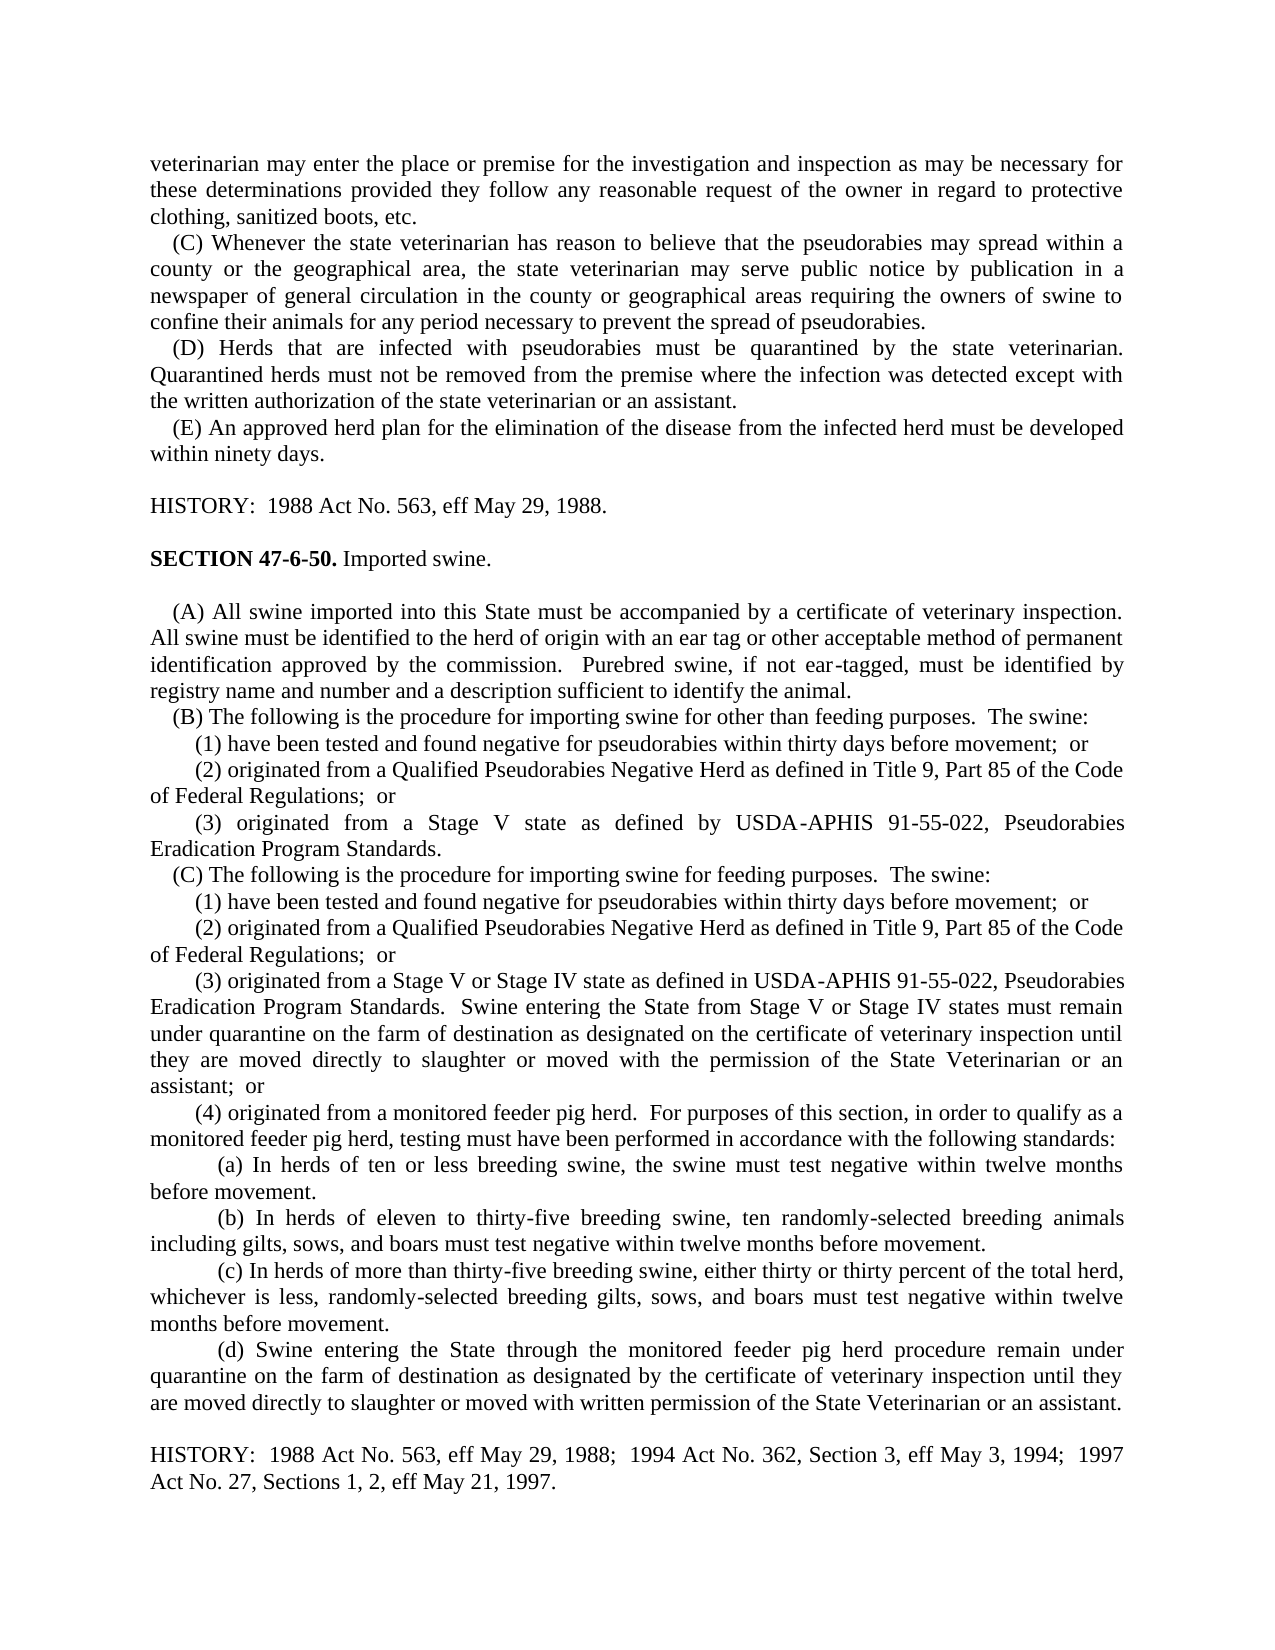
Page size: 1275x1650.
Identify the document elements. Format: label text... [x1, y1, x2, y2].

text (D) Herds that are infected with pseudorabies must be quarantined by the state veterinarian. Quarantined herds must not be removed from the premise where the infection was detected except with the written authorization of the state veterinarian or an assistant. [150, 334, 1125, 413]
text (1) have been tested and found negative for pseudorabies within thirty days before movement; or [150, 730, 1125, 756]
text (A) All swine imported into this State must be accompanied by a certificate of veterinary inspection. All swine must be identified to the herd of origin with an ear tag or other acceptable method of permanent identification approved by the commission. Purebred swine, if not ear-tagged, must be identified by registry name and number and a description sufficient to identify the animal. [150, 598, 1125, 703]
text (b) In herds of eleven to thirty-five breeding swine, ten randomly-selected breeding animals including gilts, sows, and boars must test negative within twelve months before movement. [150, 1204, 1125, 1257]
text (E) An approved herd plan for the elimination of the disease from the infected herd must be developed within ninety days. [150, 413, 1125, 466]
text (2) originated from a Qualified Pseudorabies Negative Herd as defined in Title 9, Part 85 of the Code of Federal Regulations; or [150, 914, 1125, 967]
text (2) originated from a Qualified Pseudorabies Negative Herd as defined in Title 9, Part 85 of the Code of Federal Regulations; or [150, 756, 1125, 809]
text (C) The following is the procedure for importing swine for feeding purposes. The swine: [150, 862, 1125, 888]
text (C) Whenever the state veterinarian has reason to believe that the pseudorabies may spread within a county or the geographical area, the state veterinarian may serve public notice by publication in a newspaper of general circulation in the county or geographical areas requiring the owners of swine to confine their animals for any period necessary to prevent the spread of pseudorabies. [150, 229, 1125, 334]
text (3) originated from a Stage V state as defined by USDA-APHIS 91-55-022, Pseudorabies Eradication Program Standards. [150, 809, 1125, 862]
text (B) The following is the procedure for importing swine for other than feeding purposes. The swine: [150, 703, 1125, 730]
text (1) have been tested and found negative for pseudorabies within thirty days before movement; or [150, 888, 1125, 914]
text (3) originated from a Stage V or Stage IV state as defined in USDA-APHIS 91-55-022, Pseudorabies Eradication Program Standards. Swine entering the State from Stage V or Stage IV states must remain under quarantine on the farm of destination as designated on the certificate of veterinary inspection until they are moved directly to slaughter or moved with the permission of the State Veterinarian or an assistant; or [150, 967, 1125, 1099]
text HISTORY: 1988 Act No. 563, eff May 29, 1988. [150, 493, 1125, 519]
text (a) In herds of ten or less breeding swine, the swine must test negative within twelve months before movement. [150, 1151, 1125, 1204]
text HISTORY: 1988 Act No. 563, eff May 29, 1988; 1994 Act No. 362, Section 3, eff May 3, 1994; 1997 Act No. 27, Sections 1, 2, eff May 21, 1997. [150, 1441, 1125, 1494]
text (c) In herds of more than thirty-five breeding swine, either thirty or thirty percent of the total herd, whichever is less, randomly-selected breeding gilts, sows, and boars must test negative within twelve months before movement. [150, 1257, 1125, 1336]
text (4) originated from a monitored feeder pig herd. For purposes of this section, in order to qualify as a monitored feeder pig herd, testing must have been performed in accordance with the following standards: [150, 1099, 1125, 1151]
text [150, 150, 1125, 229]
text (d) Swine entering the State through the monitored feeder pig herd procedure remain under quarantine on the farm of destination as designated by the certificate of veterinary inspection until they are moved directly to slaughter or moved with written permission of the State Veterinarian or an assistant. [150, 1336, 1125, 1415]
text SECTION 47-6-50. Imported swine. [150, 545, 1125, 572]
